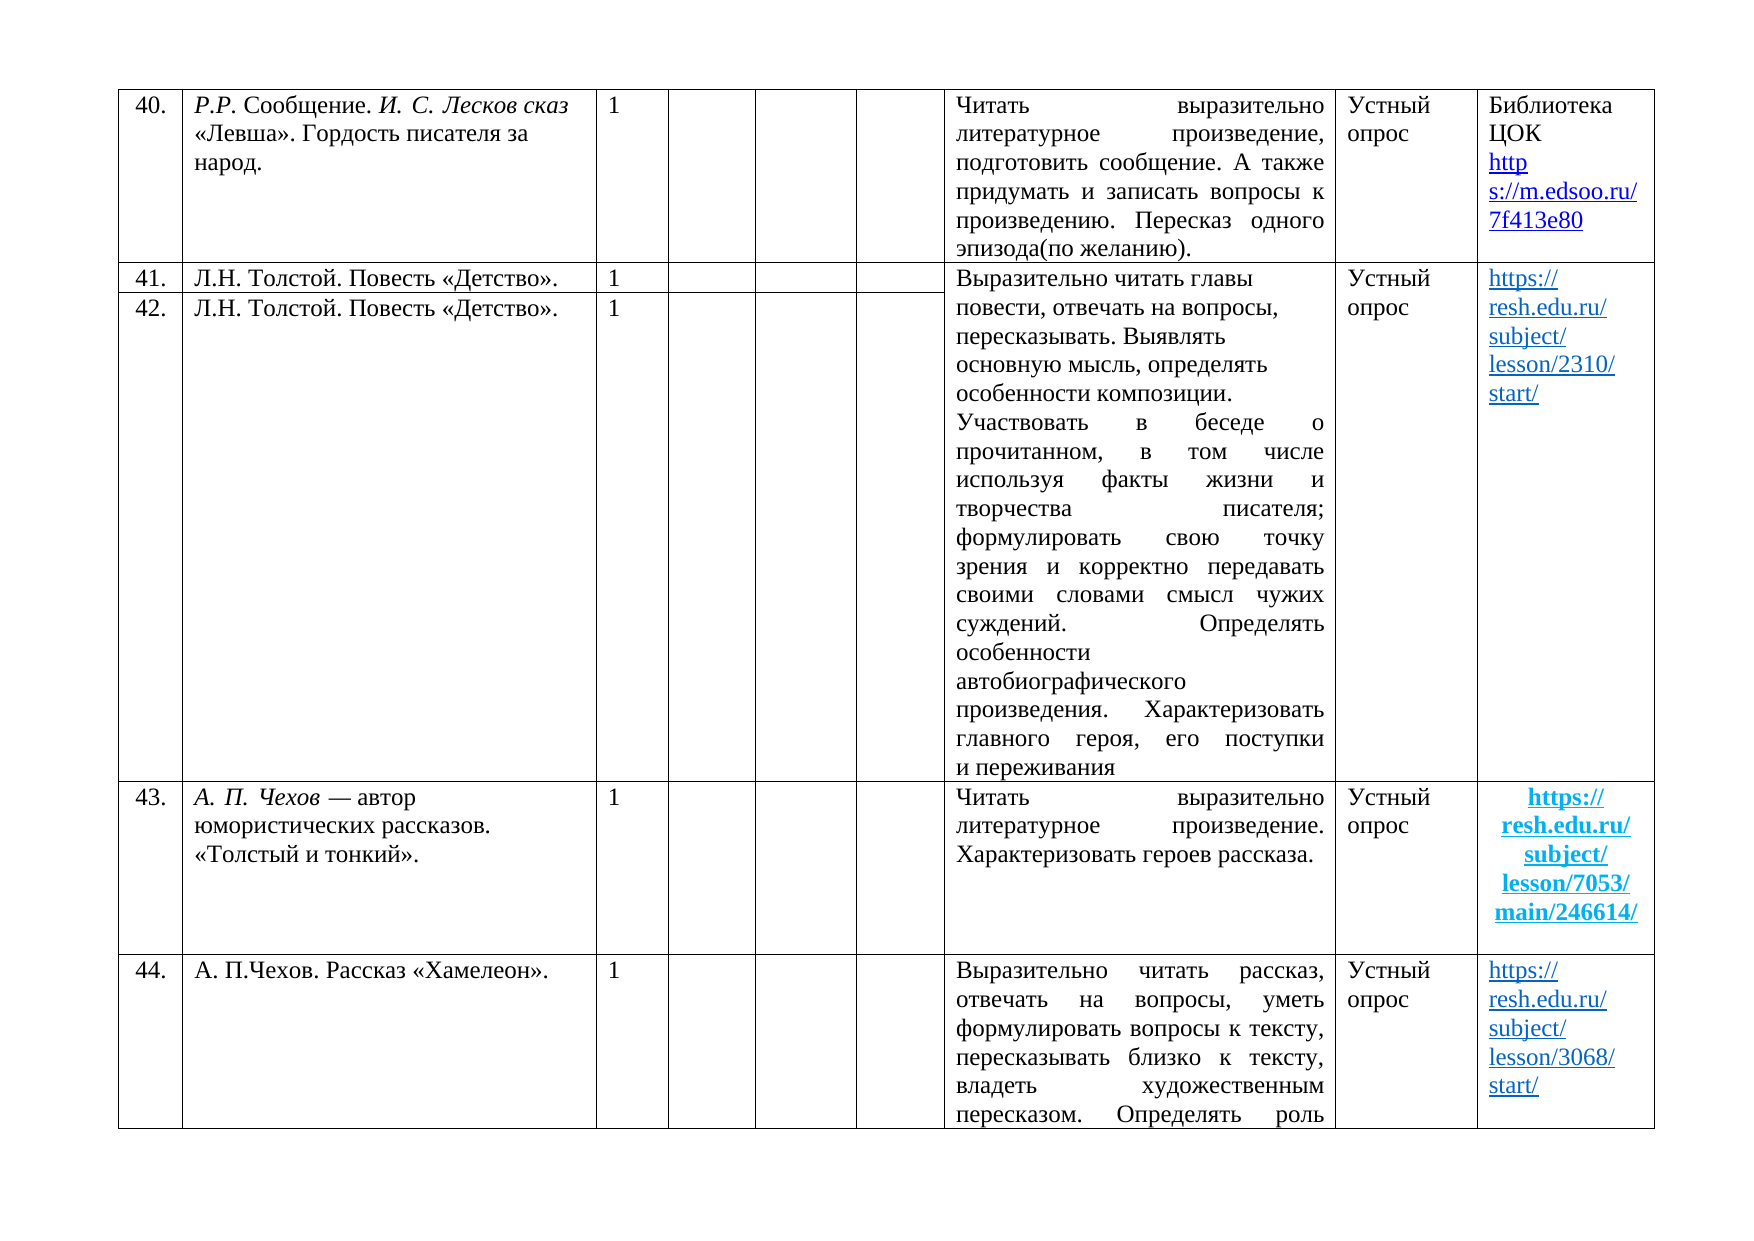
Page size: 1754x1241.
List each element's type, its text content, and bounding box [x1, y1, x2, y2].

table_cell https://resh.edu.ru/subject/lesson/7053/main/246614/ [1478, 782, 1654, 954]
table_cell [756, 263, 856, 292]
table_cell Читать выразительно литературное произведение, подготовить сообщение. А также придумать и записать вопросы к произведению. Пересказ одного эпизода(по желанию). [945, 90, 1335, 262]
table_cell 1 [597, 955, 668, 1128]
table_cell [756, 782, 856, 954]
table_cell Библиотека ЦОК https://m.edsoo.ru/7f413e80 [1478, 90, 1654, 262]
table_cell [857, 293, 944, 781]
table_cell 44. [119, 955, 182, 1128]
table_cell [669, 293, 755, 781]
table_cell [669, 263, 755, 292]
table_cell А. П.Чехов. Рассказ «Хамелеон». [183, 955, 596, 1128]
table_cell 1 [597, 782, 668, 954]
table_cell [857, 263, 944, 292]
table_cell 1 [597, 293, 668, 781]
table_cell Л.Н. Толстой. Повесть «Детство». [183, 293, 596, 781]
table_cell [669, 782, 755, 954]
table_cell https://resh.edu.ru/subject/lesson/2310/start/ [1478, 263, 1654, 781]
table_cell 42. [119, 293, 182, 781]
table_cell 1 [597, 90, 668, 262]
table_cell [756, 955, 856, 1128]
table_cell 1 [597, 263, 668, 292]
table_cell Л.Н. Толстой. Повесть «Детство». [183, 263, 596, 292]
table_cell [669, 955, 755, 1128]
table_cell 40. [119, 90, 182, 262]
table_cell [857, 955, 944, 1128]
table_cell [945, 955, 1335, 1128]
table_cell [756, 90, 856, 262]
table_cell https://resh.edu.ru/subject/lesson/3068/start/ [1478, 955, 1654, 1128]
table_cell Р.Р. Сообщение. И. С. Лесков сказ «Левша». Гордость писателя за народ. [183, 90, 596, 262]
table_cell А. П. Чехов — автор юмористических рассказов. «Толстый и тонкий». [183, 782, 596, 954]
table_cell [756, 293, 856, 781]
table_cell Устный опрос [1336, 263, 1477, 781]
table_cell 41. [119, 263, 182, 292]
table_cell Выразительно читать главы повести, отвечать на вопросы, пересказывать. Выявлять основную мысль, определять особенности композиции. Участвовать в беседе о прочитанном, в том числе используя факты жизни и творчества писателя; формулировать свою точку зрения и корректно передавать своими словами смысл чужих суждений. Определять особенности автобиографического произведения. Характеризовать главного героя, его поступки и переживания [945, 263, 1335, 781]
table_cell [857, 782, 944, 954]
table_cell [857, 90, 944, 262]
table_cell [669, 90, 755, 262]
table_cell Читать выразительно литературное произведение. Характеризовать героев рассказа. [945, 782, 1335, 954]
table_cell Устный опрос [1336, 782, 1477, 954]
table_cell Устный опрос [1336, 90, 1477, 262]
table_cell 43. [119, 782, 182, 954]
table_cell Устный опрос [1336, 955, 1477, 1128]
